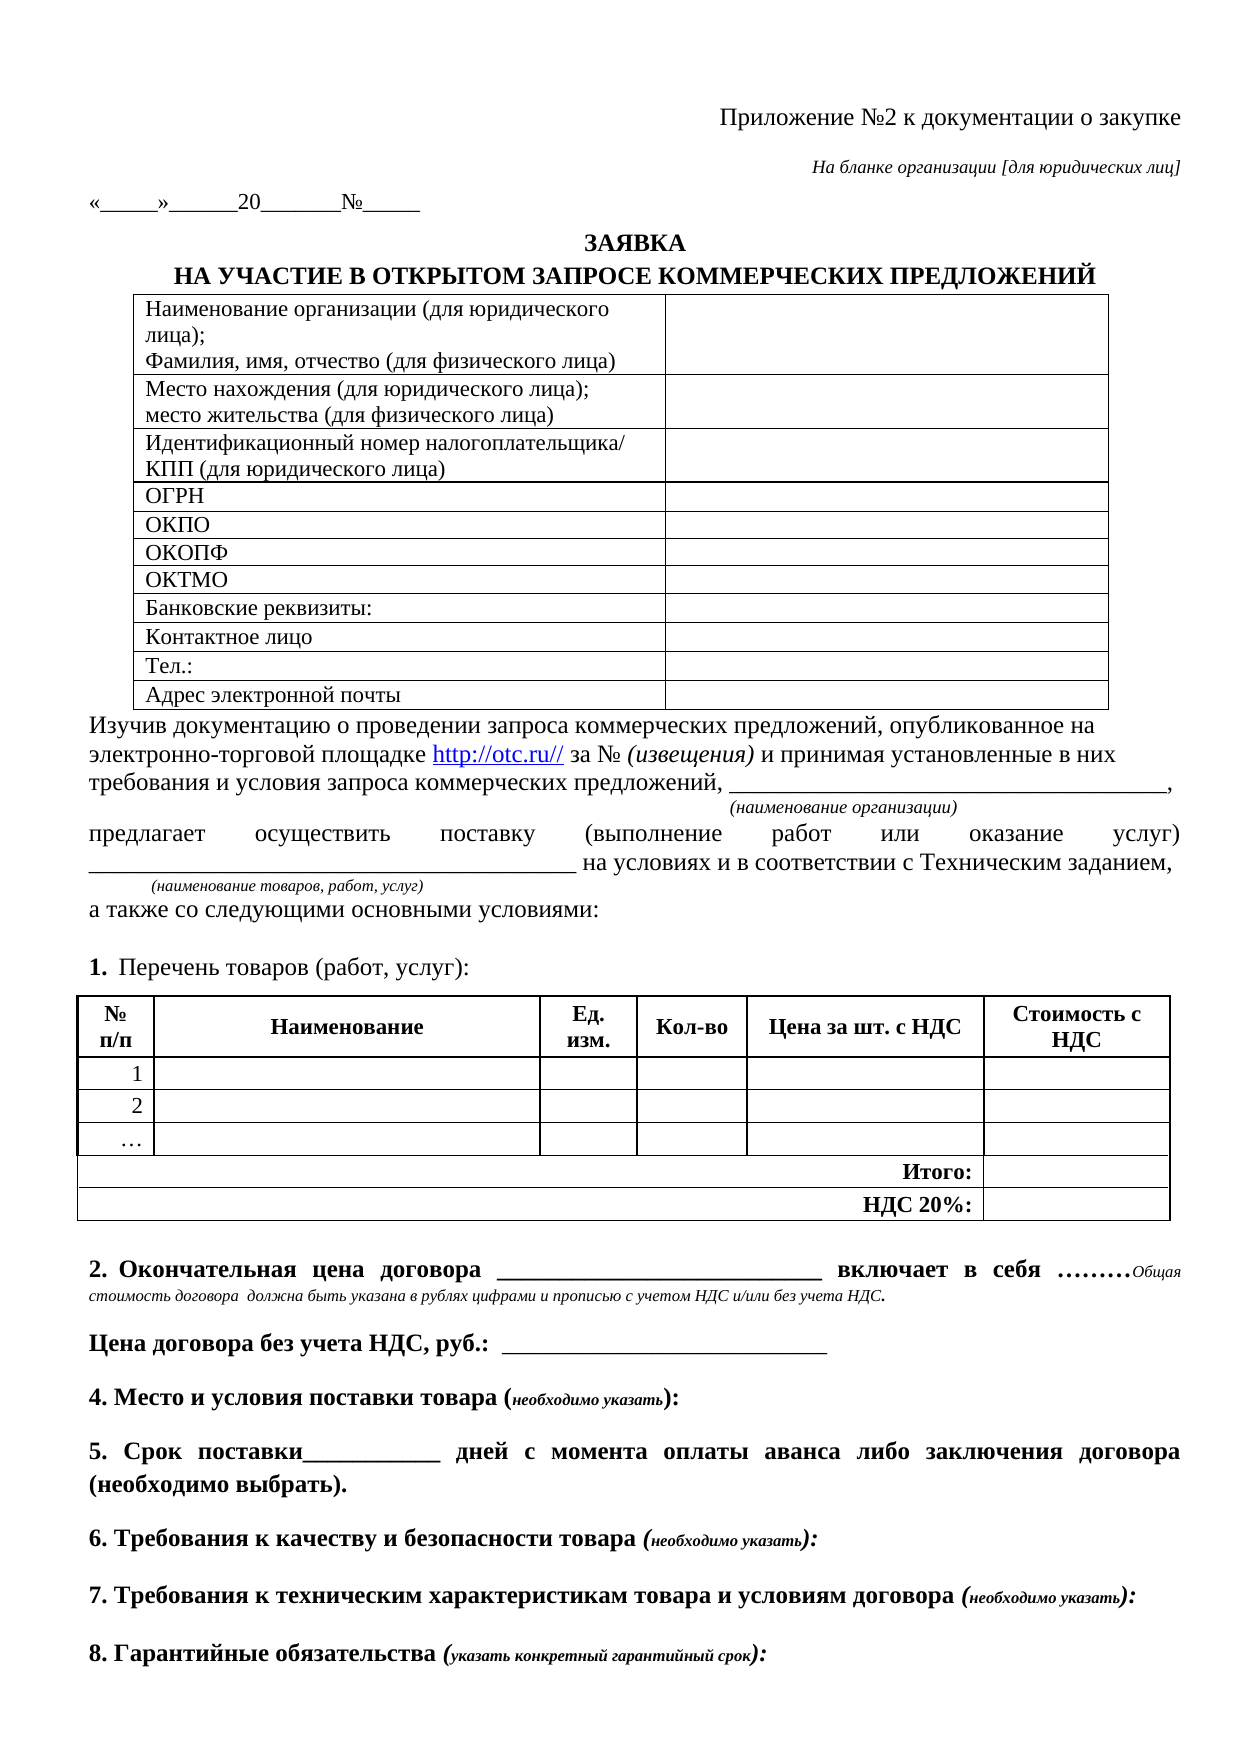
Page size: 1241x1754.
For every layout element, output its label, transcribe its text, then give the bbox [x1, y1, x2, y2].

text На бланке организации [для юридических лиц] [89, 156, 1181, 178]
list ЗАЯВКА [89, 228, 1181, 257]
table_cell НДС 20%: [78, 1187, 983, 1220]
table_cell [155, 1123, 539, 1154]
table_cell [748, 1123, 983, 1154]
table_cell [638, 1090, 746, 1122]
table_header Цена за шт. c НДС [748, 997, 983, 1056]
table_cell [748, 1058, 983, 1089]
table_header Ед. изм. [541, 997, 636, 1056]
table_cell Место нахождения (для юридического лица); место жительства (для физического лица) [134, 375, 665, 428]
table_cell [748, 1090, 983, 1122]
table_cell ОКПО [134, 512, 665, 538]
table_cell [666, 623, 1108, 651]
table_cell [984, 1187, 1169, 1220]
table_header № п/п [79, 997, 153, 1056]
table_cell [666, 483, 1108, 511]
table_cell [541, 1090, 636, 1122]
table_cell Итого: [78, 1156, 983, 1187]
text 6. Требования к качеству и безопасности товара (необходимо указать): [89, 1523, 1181, 1552]
text 7. Требования к техническим характеристикам товара и условиям договора (необходимо указать): [89, 1581, 1181, 1609]
table_cell [666, 539, 1108, 565]
list Окончательная цена договора __________________________ включает в себя ………Общая стоимость договора должна быть указана в рублях цифрами и прописью с учетом НДС и/или без учета НДС. [89, 1254, 1181, 1305]
table_cell Адрес электронной почты [134, 681, 665, 709]
table_header Кол-во [638, 997, 746, 1056]
table_cell [984, 1155, 1169, 1187]
text «_____»______20_______№_____ [89, 188, 1162, 215]
list НА УЧАСТИЕ В ОТКРЫТОМ ЗАПРОСЕ КОММЕРЧЕСКИХ ПРЕДЛОЖЕНИЙ [89, 261, 1181, 289]
table_cell ОГРН [134, 483, 665, 511]
text (наименование организации) [89, 796, 1181, 818]
table_cell 1 [79, 1058, 153, 1089]
table_cell [985, 1058, 1169, 1089]
table_cell … [79, 1123, 153, 1154]
text Приложение №2 к документации о закупке [89, 102, 1181, 131]
table_cell [666, 429, 1108, 481]
table_cell ОКТМО [134, 566, 665, 593]
table_cell [985, 1090, 1169, 1122]
table_header Стоимость с НДС [985, 997, 1169, 1056]
table_header Наименование организации (для юридического лица); Фамилия, имя, отчество (для физического лица) [134, 295, 665, 374]
table_cell Банковские реквизиты: [134, 594, 665, 622]
text (наименование товаров, работ, услуг) [89, 875, 1181, 894]
table_cell Тел.: [134, 652, 665, 680]
table_cell 2 [79, 1090, 153, 1122]
table_cell ОКОПФ [134, 539, 665, 565]
text 4. Место и условия поставки товара (необходимо указать): [89, 1382, 1181, 1411]
table_cell [666, 594, 1108, 622]
table_cell [155, 1090, 539, 1122]
table_cell [666, 652, 1108, 680]
table_cell [638, 1058, 746, 1089]
table_cell [666, 375, 1108, 428]
text 8. Гарантийные обязательства (указать конкретный гарантийный срок): [89, 1638, 1181, 1667]
text а также со следующими основными условиями: [89, 894, 1181, 923]
list Перечень товаров (работ, услуг): [89, 952, 1181, 981]
table_cell [541, 1058, 636, 1089]
table_cell Идентификационный номер налогоплательщика/ КПП (для юридического лица) [134, 429, 665, 481]
table_header [666, 295, 1108, 374]
text 5. Срок поставки___________ дней с момента оплаты аванса либо заключения договора (необходимо выбрать). [89, 1436, 1181, 1498]
table_header Наименование [155, 997, 539, 1056]
text Цена договора без учета НДС, руб.: __________________________ [89, 1328, 1181, 1357]
table_cell [666, 512, 1108, 538]
text предлагает осуществить поставку (выполнение работ или оказание услуг) _______________________________________ на условиях и в соответствии с Техническим заданием, [89, 818, 1181, 875]
table_cell [638, 1123, 746, 1154]
table_cell [666, 566, 1108, 593]
table_cell [666, 681, 1108, 709]
table_cell Контактное лицо [134, 623, 665, 651]
table_cell [155, 1058, 539, 1089]
text Изучив документацию о проведении запроса коммерческих предложений, опубликованное на электронно-торговой площадке http://otc.ru// за № (извещения) и принимая установленные в них требования и условия запроса коммерческих предложений, ___________________________________, [89, 710, 1181, 796]
table_cell [985, 1123, 1169, 1154]
table_cell [541, 1123, 636, 1154]
